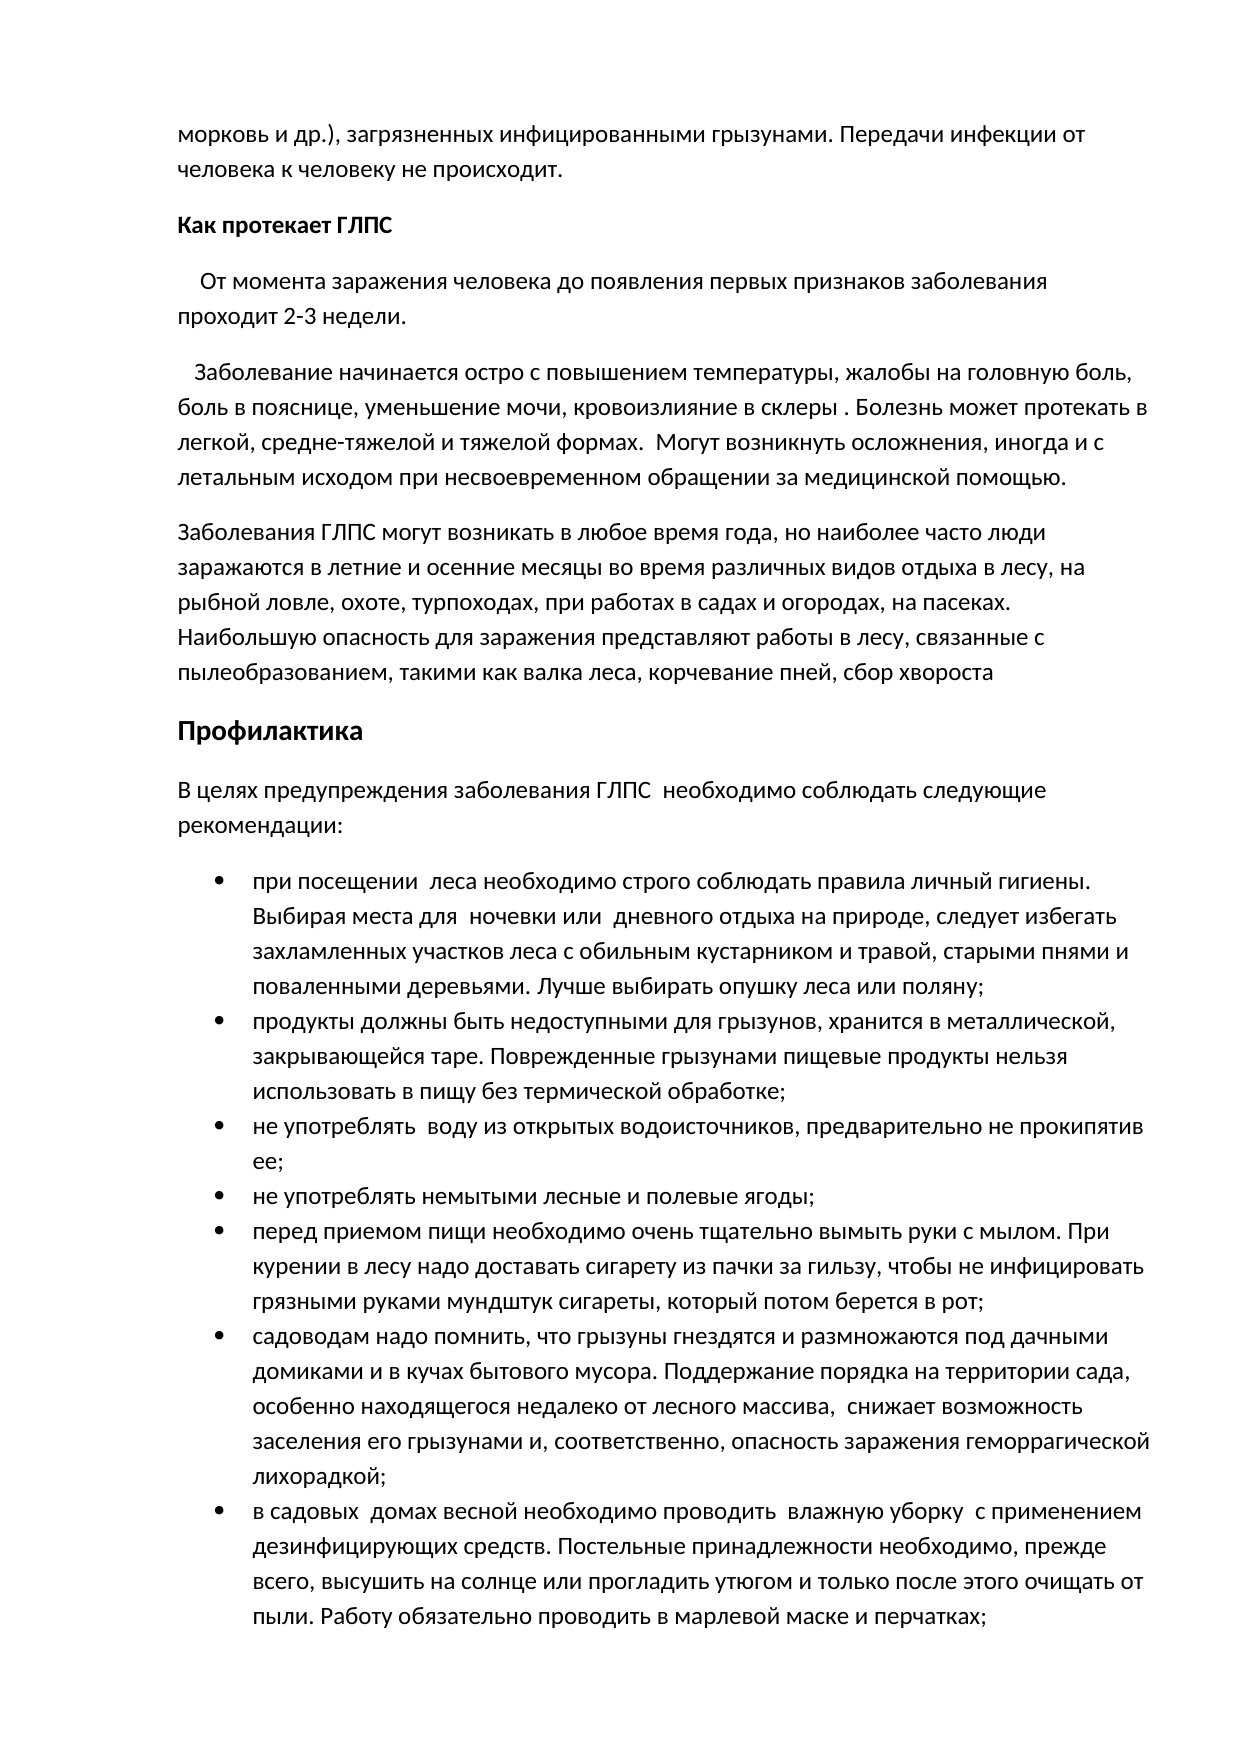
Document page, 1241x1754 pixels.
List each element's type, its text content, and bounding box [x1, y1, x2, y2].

text Заболевания ГЛПС могут возникать в любое время года, но наиболее часто люди заражаются в летние и осенние месяцы во время различных видов отдыха в лесу, на рыбной ловле, охоте, турпоходах, при работах в садах и огородах, на пасеках. Наибольшую опасность для заражения представляют работы в лесу, связанные с пылеобразованием, такими как валка леса, корчевание пней, сбор хвороста [177, 516, 1152, 687]
text Профилактика [177, 712, 1152, 748]
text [177, 118, 1152, 184]
list перед приемом пищи необходимо очень тщательно вымыть руки с мылом. При курении в лесу надо доставать сигарету из пачки за гильзу, чтобы не инфицировать грязными руками мундштук сигареты, который потом берется в рот; [215, 1215, 1152, 1315]
list в садовых домах весной необходимо проводить влажную уборку с применением дезинфицирующих средств. Постельные принадлежности необходимо, прежде всего, высушить на солнце или прогладить утюгом и только после этого очищать от пыли. Работу обязательно проводить в марлевой маске и перчатках; [215, 1495, 1152, 1630]
text В целях предупреждения заболевания ГЛПС необходимо соблюдать следующие рекомендации: [177, 774, 1152, 839]
list не употреблять немытыми лесные и полевые ягоды; [215, 1180, 1152, 1210]
text От момента заражения человека до появления первых признаков заболевания проходит 2-3 недели. [177, 265, 1152, 330]
text Заболевание начинается остро с повышением температуры, жалобы на головную боль, боль в пояснице, уменьшение мочи, кровоизлияние в склеры . Болезнь может протекать в легкой, средне-тяжелой и тяжелой формах. Могут возникнуть осложнения, иногда и с летальным исходом при несвоевременном обращении за медицинской помощью. [177, 356, 1152, 491]
list не употреблять воду из открытых водоисточников, предварительно не прокипятив ее; [215, 1110, 1152, 1175]
list садоводам надо помнить, что грызуны гнездятся и размножаются под дачными домиками и в кучах бытового мусора. Поддержание порядка на территории сада, особенно находящегося недалеко от лесного массива, снижает возможность заселения его грызунами и, соответственно, опасность заражения геморрагической лихорадкой; [215, 1320, 1152, 1490]
list продукты должны быть недоступными для грызунов, хранится в металлической, закрывающейся таре. Поврежденные грызунами пищевые продукты нельзя использовать в пищу без термической обработке; [215, 1005, 1152, 1105]
list при посещении леса необходимо строго соблюдать правила личный гигиены. Выбирая места для ночевки или дневного отдыха на природе, следует избегать захламленных участков леса с обильным кустарником и травой, старыми пнями и поваленными деревьями. Лучше выбирать опушку леса или поляну; [215, 865, 1152, 1000]
text Как протекает ГЛПС [177, 209, 1152, 239]
